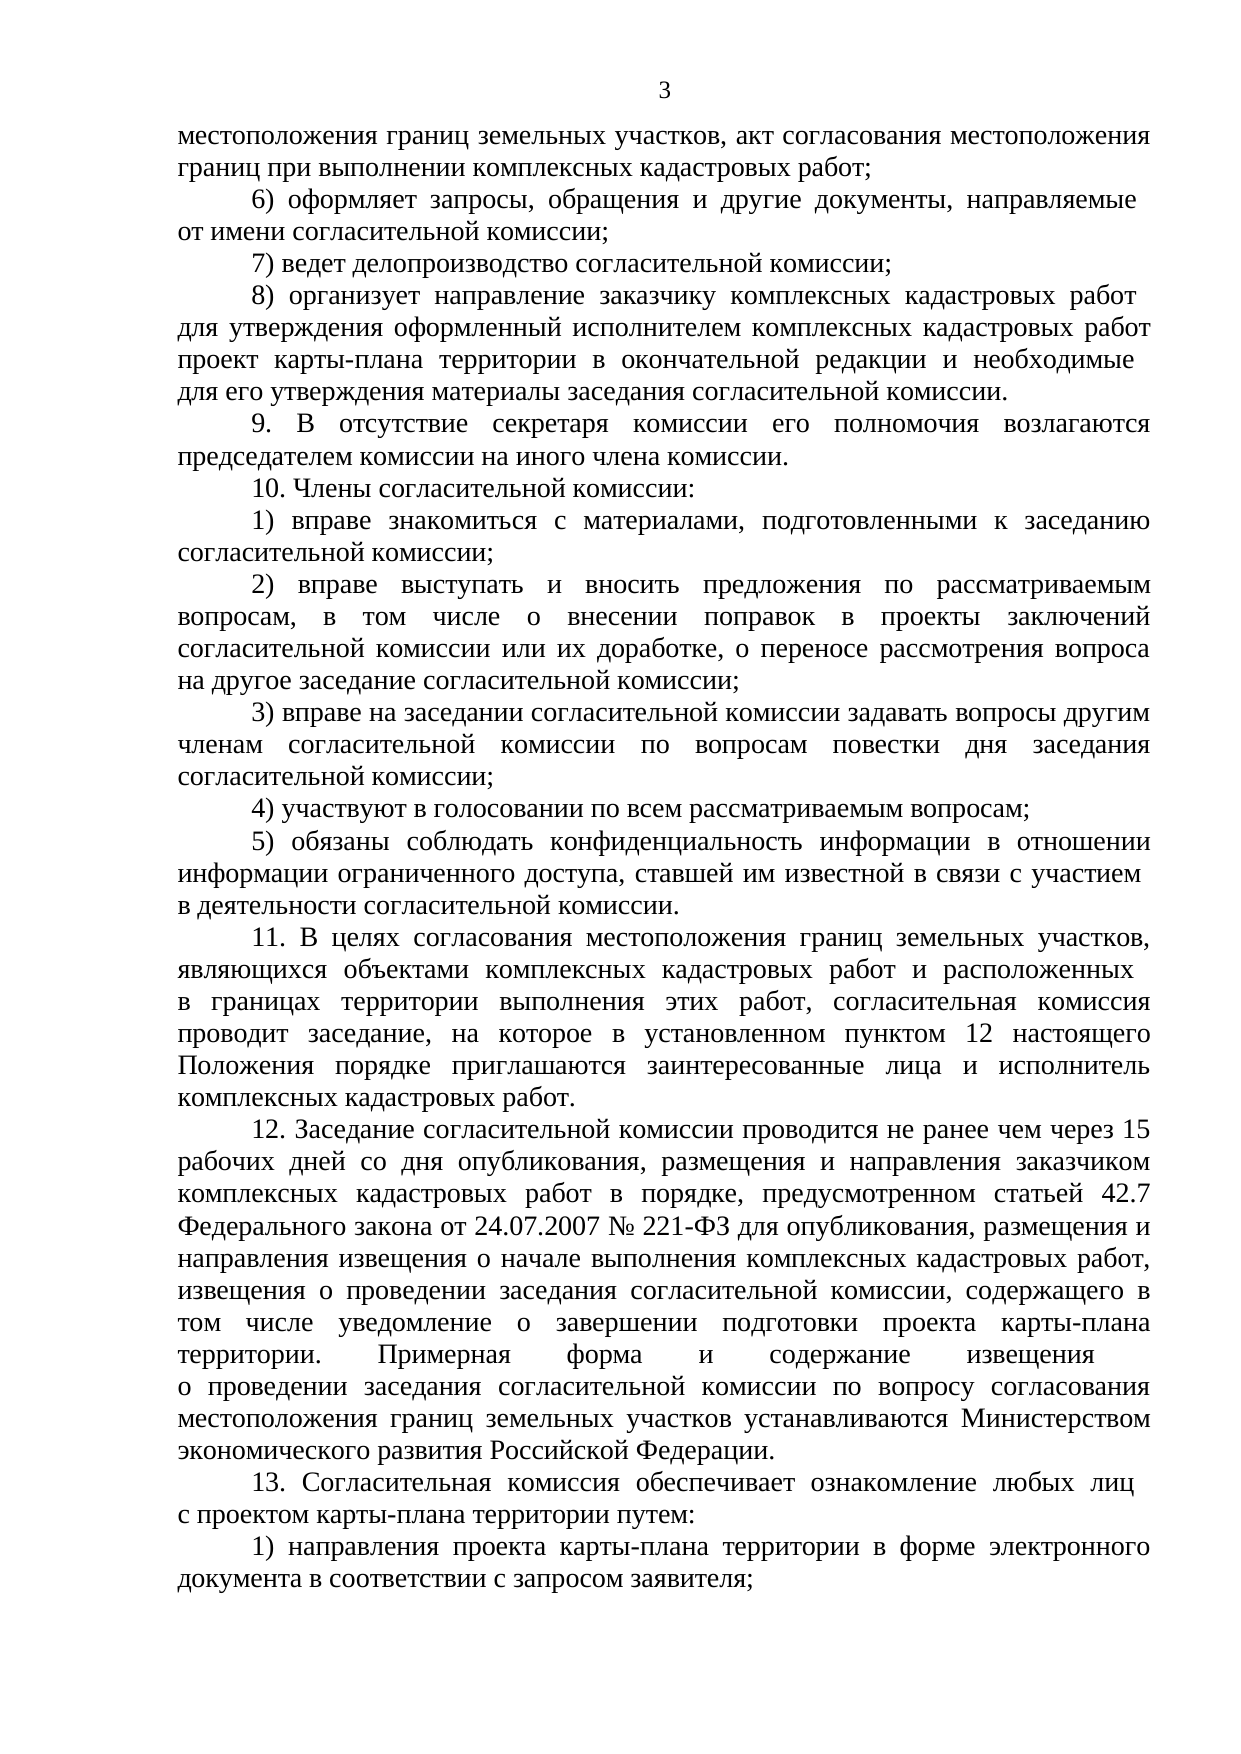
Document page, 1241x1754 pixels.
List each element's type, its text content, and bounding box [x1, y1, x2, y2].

text 3) вправе на заседании согласительной комиссии задавать вопросы другим членам согласительной комиссии по вопросам повестки дня заседания согласительной комиссии; [177, 696, 1152, 792]
text 8) организует направление заказчику комплексных кадастровых работ для утверждения оформленный исполнителем комплексных кадастровых работ проект карты-плана территории в окончательной редакции и необходимые для его утверждения материалы заседания согласительной комиссии. [177, 278, 1152, 407]
text 11. В целях согласования местоположения границ земельных участков, являющихся объектами комплексных кадастровых работ и расположенных в границах территории выполнения этих работ, согласительная комиссия проводит заседание, на которое в установленном пунктом 12 настоящего Положения порядке приглашаются заинтересованные лица и исполнитель комплексных кадастровых работ. [177, 920, 1152, 1113]
text 4) участвуют в голосовании по всем рассматриваемым вопросам; [177, 792, 1152, 824]
text 7) ведет делопроизводство согласительной комиссии; [177, 246, 1152, 278]
text 9. В отсутствие секретаря комиссии его полномочия возлагаются председателем комиссии на иного члена комиссии. [177, 407, 1152, 471]
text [177, 118, 1152, 182]
text 6) оформляет запросы, обращения и другие документы, направляемые от имени согласительной комиссии; [177, 182, 1152, 246]
text 1) направления проекта карты-плана территории в форме электронного документа в соответствии с запросом заявителя; [177, 1530, 1152, 1594]
text 5) обязаны соблюдать конфиденциальность информации в отношении информации ограниченного доступа, ставшей им известной в связи с участием в деятельности согласительной комиссии. [177, 824, 1152, 920]
text 1) вправе знакомиться с материалами, подготовленными к заседанию согласительной комиссии; [177, 503, 1152, 567]
text 12. Заседание согласительной комиссии проводится не ранее чем через 15 рабочих дней со дня опубликования, размещения и направления заказчиком комплексных кадастровых работ в порядке, предусмотренном статьей 42.7 Федерального закона от 24.07.2007 № 221-ФЗ для опубликования, размещения и направления извещения о начале выполнения комплексных кадастровых работ, извещения о проведении заседания согласительной комиссии, содержащего в том числе уведомление о завершении подготовки проекта карты-плана территории. Примерная форма и содержание извещения о проведении заседания согласительной комиссии по вопросу согласования местоположения границ земельных участков устанавливаются Министерством экономического развития Российской Федерации. [177, 1113, 1152, 1466]
text 10. Члены согласительной комиссии: [177, 471, 1152, 503]
text 2) вправе выступать и вносить предложения по рассматриваемым вопросам, в том числе о внесении поправок в проекты заключений согласительной комиссии или их доработке, о переносе рассмотрения вопроса на другое заседание согласительной комиссии; [177, 567, 1152, 696]
text 13. Согласительная комиссия обеспечивает ознакомление любых лиц с проектом карты-плана территории путем: [177, 1466, 1152, 1530]
